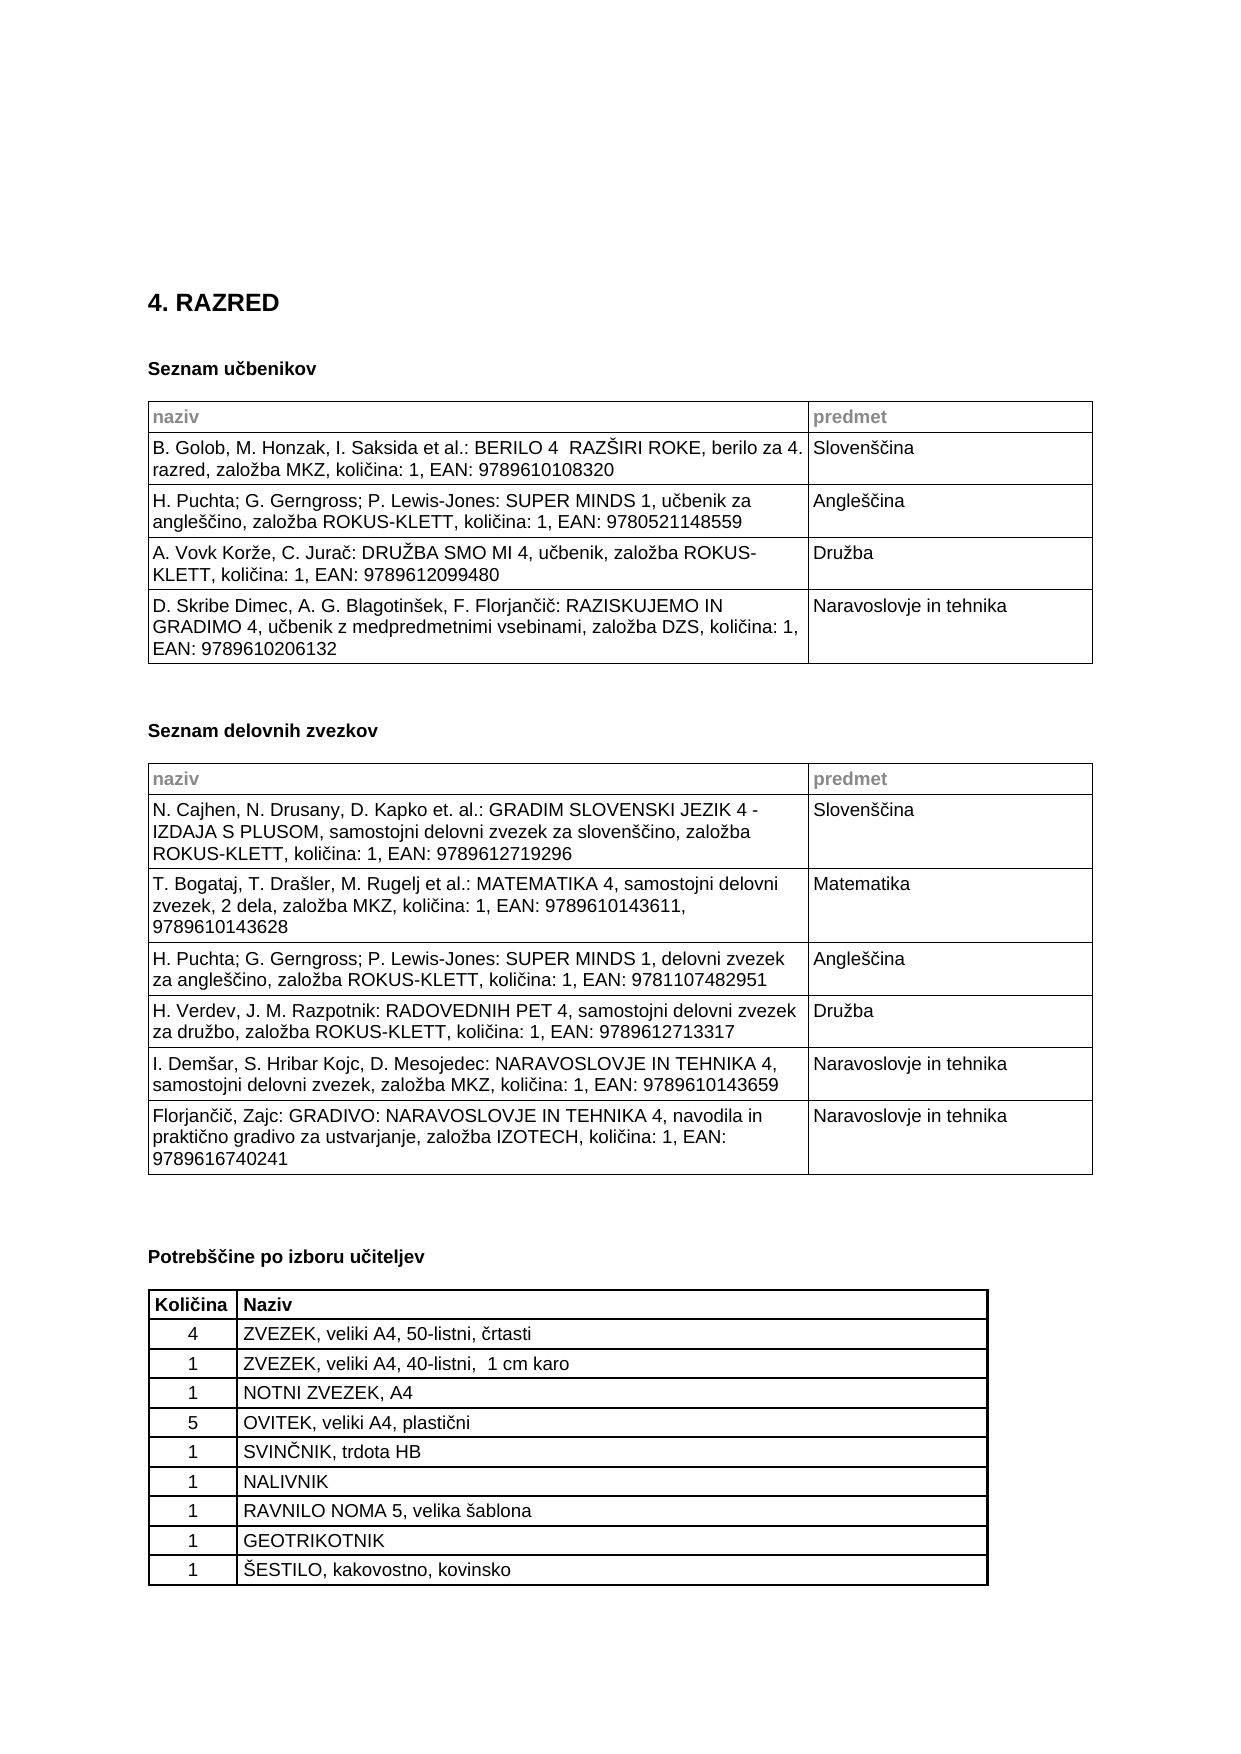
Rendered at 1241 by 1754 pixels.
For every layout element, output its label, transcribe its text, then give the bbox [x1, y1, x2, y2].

table_cell 5 [150, 1409, 236, 1436]
table_header predmet [809, 402, 1092, 432]
table_cell T. Bogataj, T. Drašler, M. Rugelj et al.: MATEMATIKA 4, samostojni delovni zvezek, 2 dela, založba MKZ, količina: 1, EAN: 9789610143611, 9789610143628 [149, 869, 808, 942]
table_cell D. Skribe Dimec, A. G. Blagotinšek, F. Florjančič: RAZISKUJEMO IN GRADIMO 4, učbenik z medpredmetnimi vsebinami, založba DZS, količina: 1, EAN: 9789610206132 [149, 590, 808, 663]
table_cell Florjančič, Zajc: GRADIVO: NARAVOSLOVJE IN TEHNIKA 4, navodila in praktično gradivo za ustvarjanje, založba IZOTECH, količina: 1, EAN: 9789616740241 [149, 1101, 808, 1174]
table_cell SVINČNIK, trdota HB [238, 1438, 986, 1466]
table_cell A. Vovk Korže, C. Jurač: DRUŽBA SMO MI 4, učbenik, založba ROKUS-KLETT, količina: 1, EAN: 9789612099480 [149, 538, 808, 589]
table_cell Angleščina [809, 485, 1092, 537]
table_cell Angleščina [809, 943, 1092, 994]
table_header Naziv [238, 1291, 986, 1318]
table_cell 4 [150, 1320, 236, 1348]
table_cell GEOTRIKOTNIK [238, 1527, 986, 1554]
table_cell ZVEZEK, veliki A4, 50-listni, črtasti [238, 1320, 986, 1348]
table_cell Naravoslovje in tehnika [809, 1101, 1092, 1174]
table_cell 1 [150, 1379, 236, 1407]
table_cell 1 [150, 1468, 236, 1495]
table_cell NALIVNIK [238, 1468, 986, 1495]
table_cell Naravoslovje in tehnika [809, 590, 1092, 663]
table_cell ŠESTILO, kakovostno, kovinsko [238, 1556, 986, 1583]
table_header naziv [149, 764, 808, 794]
table_cell OVITEK, veliki A4, plastični [238, 1409, 986, 1436]
text Seznam učbenikov [148, 358, 1093, 379]
table_header Količina [150, 1291, 236, 1318]
table_cell H. Verdev, J. M. Razpotnik: RADOVEDNIH PET 4, samostojni delovni zvezek za družbo, založba ROKUS-KLETT, količina: 1, EAN: 9789612713317 [149, 996, 808, 1047]
table_cell 1 [150, 1350, 236, 1377]
text Seznam delovnih zvezkov [148, 720, 1093, 741]
table_cell Družba [809, 538, 1092, 589]
table_header predmet [809, 764, 1092, 794]
text 4. RAZRED [148, 288, 1093, 316]
table_cell I. Demšar, S. Hribar Kojc, D. Mesojedec: NARAVOSLOVJE IN TEHNIKA 4, samostojni delovni zvezek, založba MKZ, količina: 1, EAN: 9789610143659 [149, 1048, 808, 1099]
text Potrebščine po izboru učiteljev [148, 1246, 1093, 1267]
table_cell N. Cajhen, N. Drusany, D. Kapko et. al.: GRADIM SLOVENSKI JEZIK 4 - IZDAJA S PLUSOM, samostojni delovni zvezek za slovenščino, založba ROKUS-KLETT, količina: 1, EAN: 9789612719296 [149, 795, 808, 868]
table_header naziv [149, 402, 808, 432]
table_cell 1 [150, 1497, 236, 1524]
table_cell Družba [809, 996, 1092, 1047]
table_cell 1 [150, 1438, 236, 1466]
table_cell 1 [150, 1556, 236, 1583]
table_cell B. Golob, M. Honzak, I. Saksida et al.: BERILO 4 RAZŠIRI ROKE, berilo za 4. razred, založba MKZ, količina: 1, EAN: 9789610108320 [149, 433, 808, 484]
table_cell Slovenščina [809, 795, 1092, 868]
table_cell Matematika [809, 869, 1092, 942]
table_cell RAVNILO NOMA 5, velika šablona [238, 1497, 986, 1524]
table_cell Naravoslovje in tehnika [809, 1048, 1092, 1099]
table_cell H. Puchta; G. Gerngross; P. Lewis-Jones: SUPER MINDS 1, učbenik za angleščino, založba ROKUS-KLETT, količina: 1, EAN: 9780521148559 [149, 485, 808, 537]
table_cell Slovenščina [809, 433, 1092, 484]
table_cell 1 [150, 1527, 236, 1554]
table_cell ZVEZEK, veliki A4, 40-listni, 1 cm karo [238, 1350, 986, 1377]
table_cell NOTNI ZVEZEK, A4 [238, 1379, 986, 1407]
table_cell H. Puchta; G. Gerngross; P. Lewis-Jones: SUPER MINDS 1, delovni zvezek za angleščino, založba ROKUS-KLETT, količina: 1, EAN: 9781107482951 [149, 943, 808, 994]
